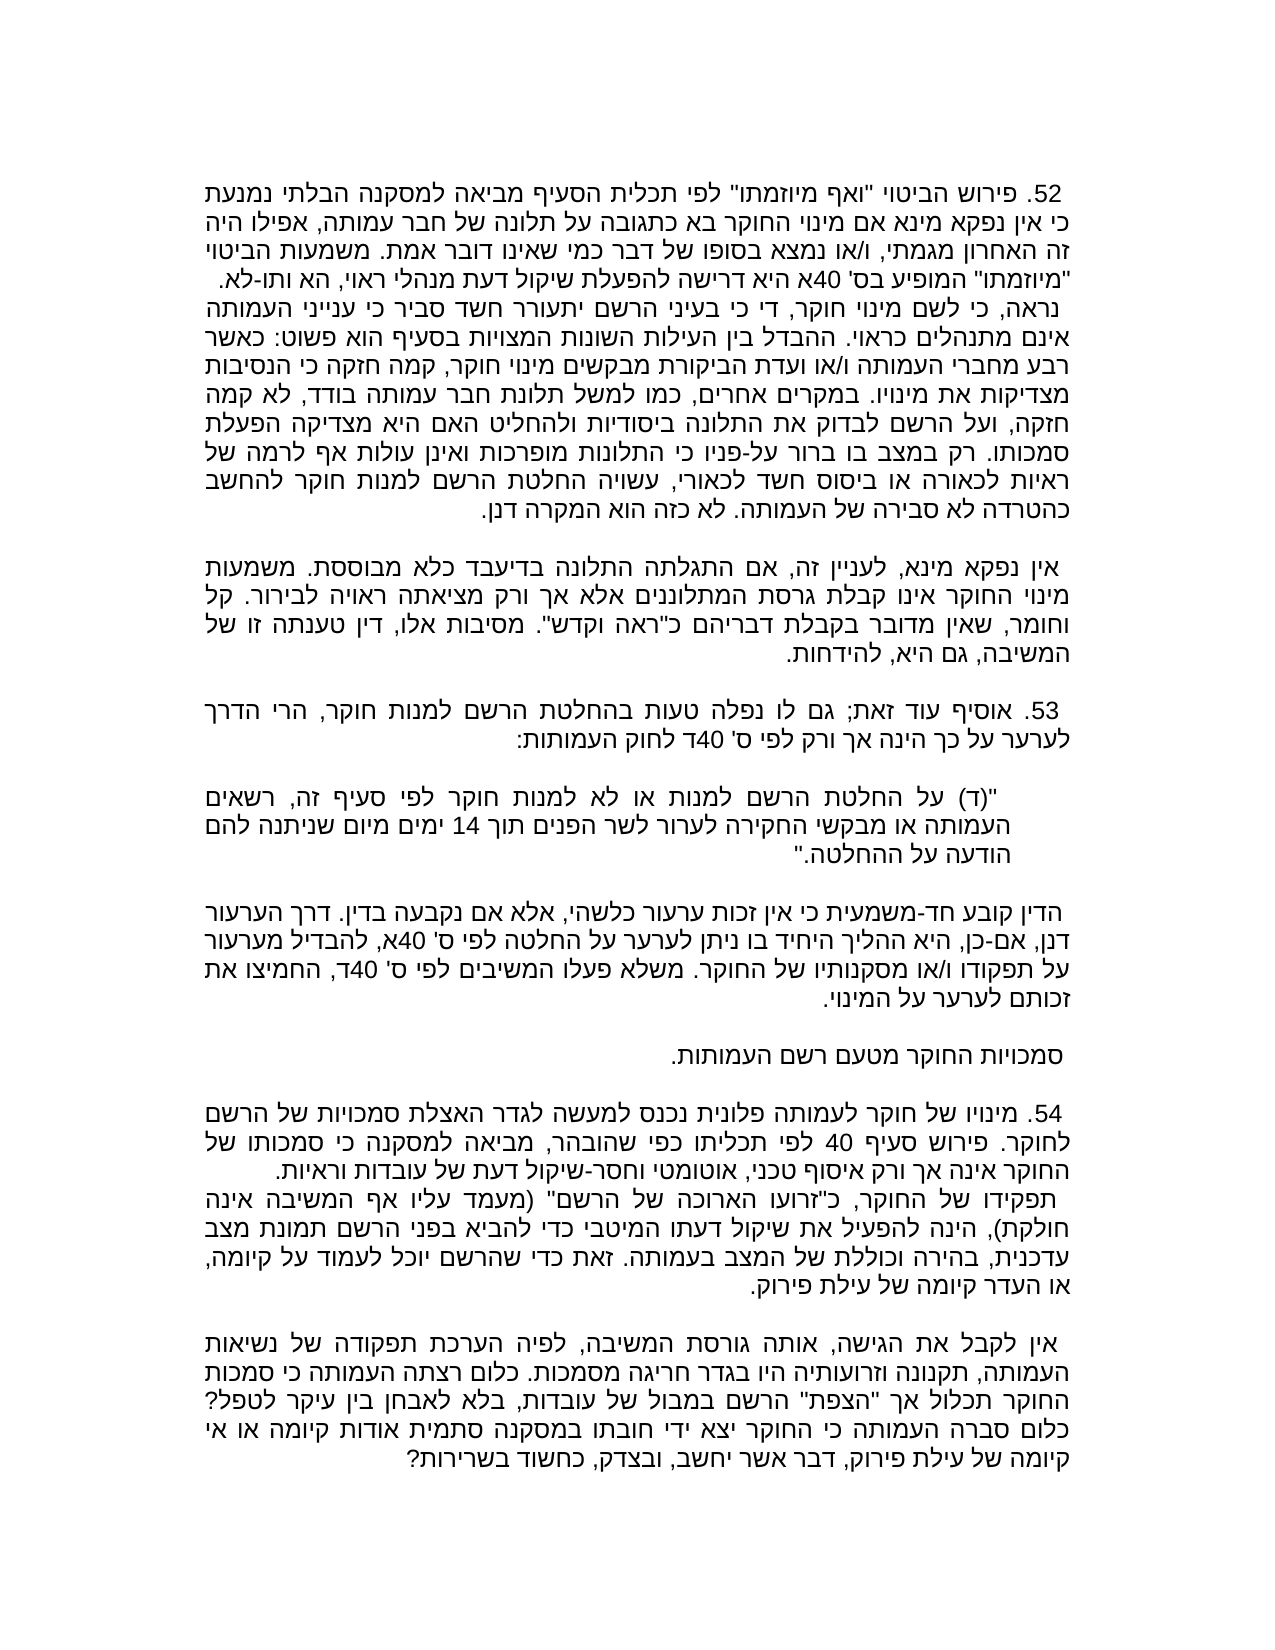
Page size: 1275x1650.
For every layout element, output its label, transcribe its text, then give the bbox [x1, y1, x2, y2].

text סמכויות החוקר מטעם רשם העמותות. [204, 1041, 1071, 1070]
text תפקידו של החוקר, כ"זרועו הארוכה של הרשם" (מעמד עליו אף המשיבה אינה חולקת), הינה להפעיל את שיקול דעתו המיטבי כדי להביא בפני הרשם תמונת מצב עדכנית, בהירה וכוללת של המצב בעמותה. זאת כדי שהרשם יוכל לעמוד על קיומה, או העדר קיומה של עילת פירוק. [204, 1185, 1071, 1300]
text אין לקבל את הגישה, אותה גורסת המשיבה, לפיה הערכת תפקודה של נשיאות העמותה, תקנונה וזרועותיה היו בגדר חריגה מסמכות. כלום רצתה העמותה כי סמכות החוקר תכלול אך "הצפת" הרשם במבול של עובדות, בלא לאבחן בין עיקר לטפל? כלום סברה העמותה כי החוקר יצא ידי חובתו במסקנה סתמית אודות קיומה או אי קיומה של עילת פירוק, דבר אשר יחשב, ובצדק, כחשוד בשרירות? [204, 1329, 1071, 1472]
text 52. פירוש הביטוי "ואף מיוזמתו" לפי תכלית הסעיף מביאה למסקנה הבלתי נמנעת כי אין נפקא מינא אם מינוי החוקר בא כתגובה על תלונה של חבר עמותה, אפילו היה זה האחרון מגמתי, ו/או נמצא בסופו של דבר כמי שאינו דובר אמת. משמעות הביטוי "מיוזמתו" המופיע בס' 40א היא דרישה להפעלת שיקול דעת מנהלי ראוי, הא ותו-לא. [204, 179, 1071, 294]
text 54. מינויו של חוקר לעמותה פלונית נכנס למעשה לגדר האצלת סמכויות של הרשם לחוקר. פירוש סעיף 40 לפי תכליתו כפי שהובהר, מביאה למסקנה כי סמכותו של החוקר אינה אך ורק איסוף טכני, אוטומטי וחסר-שיקול דעת של עובדות וראיות. [204, 1099, 1071, 1185]
text 53. אוסיף עוד זאת; גם לו נפלה טעות בהחלטת הרשם למנות חוקר, הרי הדרך לערער על כך הינה אך ורק לפי ס' 40ד לחוק העמותות: [204, 696, 1071, 754]
text "(ד) על החלטת הרשם למנות או לא למנות חוקר לפי סעיף זה, רשאים העמותה או מבקשי החקירה לערור לשר הפנים תוך 14 ימים מיום שניתנה להם הודעה על ההחלטה." [204, 782, 1012, 869]
text נראה, כי לשם מינוי חוקר, די כי בעיני הרשם יתעורר חשד סביר כי ענייני העמותה אינם מתנהלים כראוי. ההבדל בין העילות השונות המצויות בסעיף הוא פשוט: כאשר רבע מחברי העמותה ו/או ועדת הביקורת מבקשים מינוי חוקר, קמה חזקה כי הנסיבות מצדיקות את מינויו. במקרים אחרים, כמו למשל תלונת חבר עמותה בודד, לא קמה חזקה, ועל הרשם לבדוק את התלונה ביסודיות ולהחליט האם היא מצדיקה הפעלת סמכותו. רק במצב בו ברור על-פניו כי התלונות מופרכות ואינן עולות אף לרמה של ראיות לכאורה או ביסוס חשד לכאורי, עשויה החלטת הרשם למנות חוקר להחשב כהטרדה לא סבירה של העמותה. לא כזה הוא המקרה דנן. [204, 294, 1071, 524]
text אין נפקא מינא, לעניין זה, אם התגלתה התלונה בדיעבד כלא מבוססת. משמעות מינוי החוקר אינו קבלת גרסת המתלוננים אלא אך ורק מציאתה ראויה לבירור. קל וחומר, שאין מדובר בקבלת דבריהם כ"ראה וקדש". מסיבות אלו, דין טענתה זו של המשיבה, גם היא, להידחות. [204, 552, 1071, 667]
text הדין קובע חד-משמעית כי אין זכות ערעור כלשהי, אלא אם נקבעה בדין. דרך הערעור דנן, אם-כן, היא ההליך היחיד בו ניתן לערער על החלטה לפי ס' 40א, להבדיל מערעור על תפקודו ו/או מסקנותיו של החוקר. משלא פעלו המשיבים לפי ס' 40ד, החמיצו את זכותם לערער על המינוי. [204, 897, 1071, 1012]
